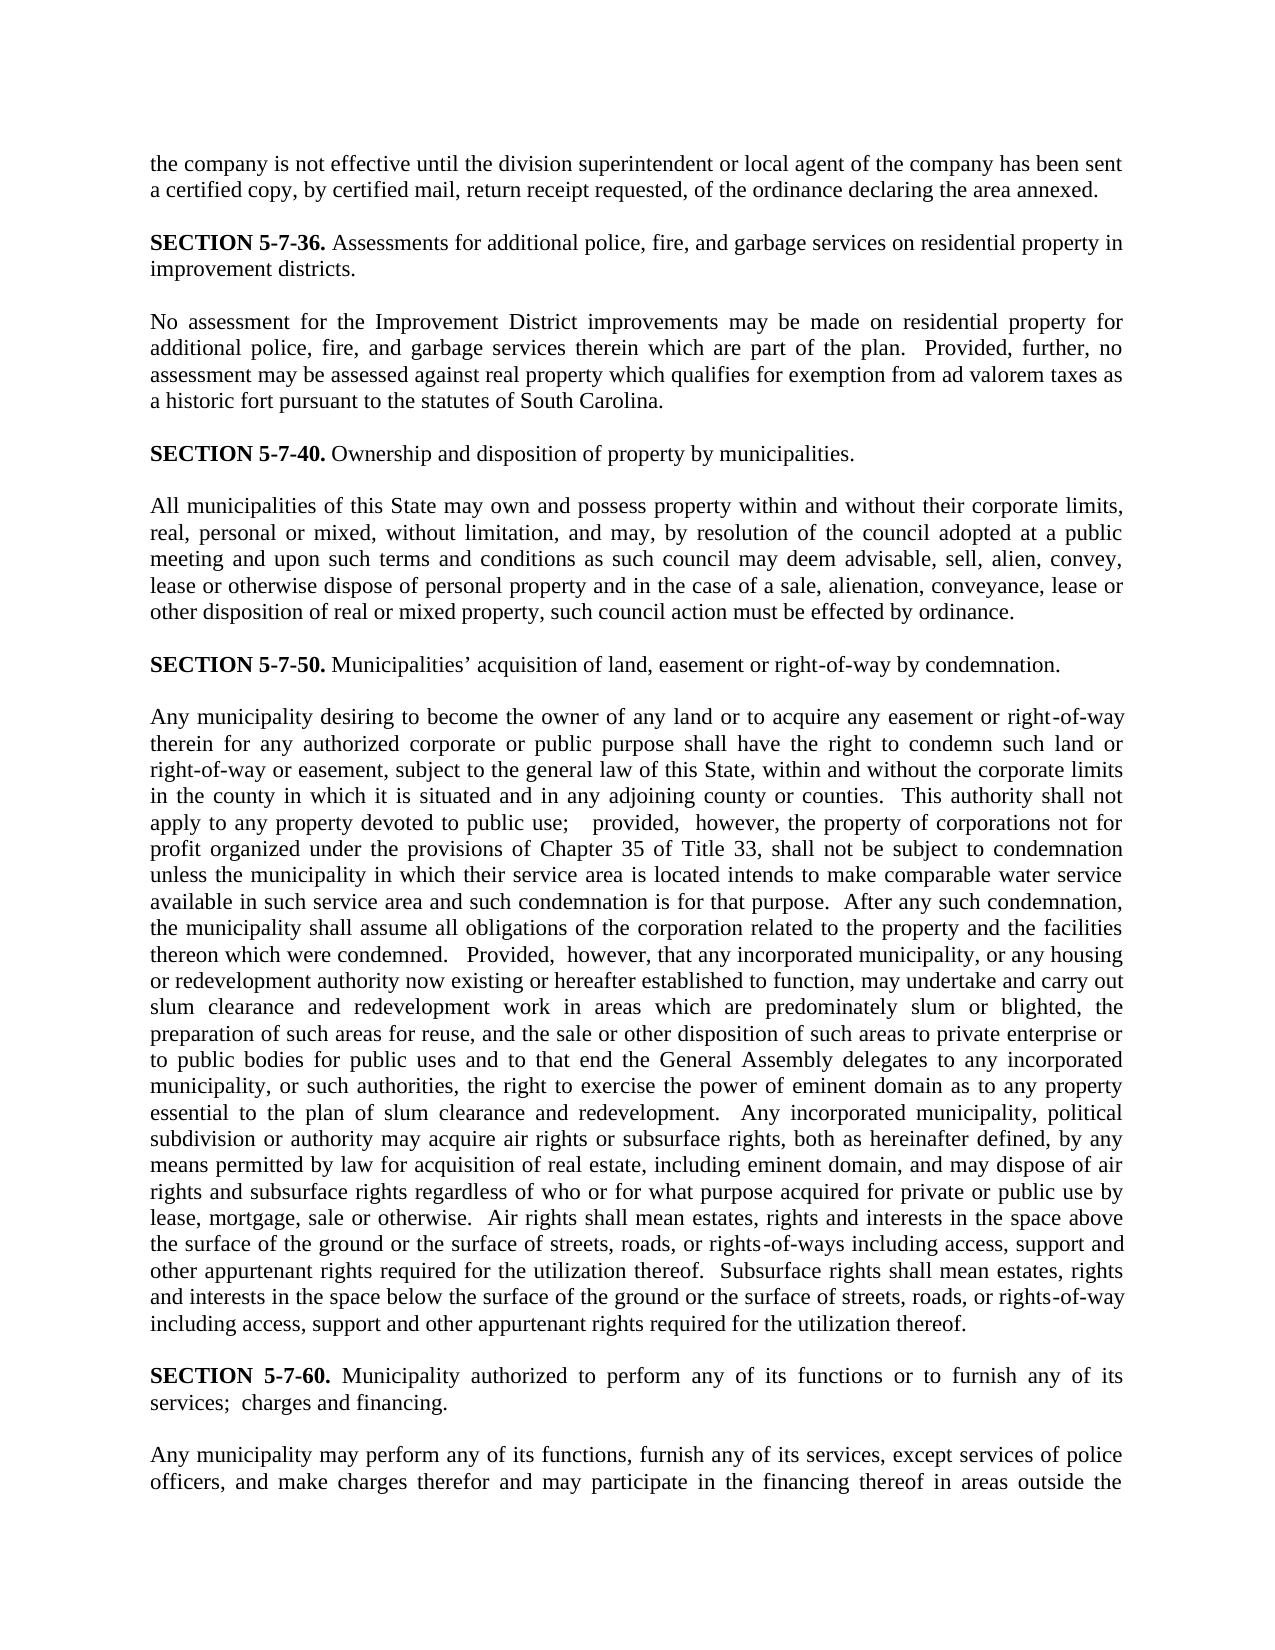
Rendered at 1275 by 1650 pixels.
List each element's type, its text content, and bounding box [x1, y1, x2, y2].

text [150, 1441, 1125, 1494]
text SECTION 5-7-40. Ownership and disposition of property by municipalities. [150, 440, 1125, 466]
text All municipalities of this State may own and possess property within and without their corporate limits, real, personal or mixed, without limitation, and may, by resolution of the council adopted at a public meeting and upon such terms and conditions as such council may deem advisable, sell, alien, convey, lease or otherwise dispose of personal property and in the case of a sale, alienation, conveyance, lease or other disposition of real or mixed property, such council action must be effected by ordinance. [150, 493, 1125, 624]
text SECTION 5-7-50. Municipalities’ acquisition of land, easement or right-of-way by condemnation. [150, 651, 1125, 677]
text SECTION 5-7-60. Municipality authorized to perform any of its functions or to furnish any of its services; charges and financing. [150, 1362, 1125, 1415]
text SECTION 5-7-36. Assessments for additional police, fire, and garbage services on residential property in improvement districts. [150, 229, 1125, 282]
text Any municipality desiring to become the owner of any land or to acquire any easement or right-of-way therein for any authorized corporate or public purpose shall have the right to condemn such land or right-of-way or easement, subject to the general law of this State, within and without the corporate limits in the county in which it is situated and in any adjoining county or counties. This authority shall not apply to any property devoted to public use; provided, however, the property of corporations not for profit organized under the provisions of Chapter 35 of Title 33, shall not be subject to condemnation unless the municipality in which their service area is located intends to make comparable water service available in such service area and such condemnation is for that purpose. After any such condemnation, the municipality shall assume all obligations of the corporation related to the property and the facilities thereon which were condemned. Provided, however, that any incorporated municipality, or any housing or redevelopment authority now existing or hereafter established to function, may undertake and carry out slum clearance and redevelopment work in areas which are predominately slum or blighted, the preparation of such areas for reuse, and the sale or other disposition of such areas to private enterprise or to public bodies for public uses and to that end the General Assembly delegates to any incorporated municipality, or such authorities, the right to exercise the power of eminent domain as to any property essential to the plan of slum clearance and redevelopment. Any incorporated municipality, political subdivision or authority may acquire air rights or subsurface rights, both as hereinafter defined, by any means permitted by law for acquisition of real estate, including eminent domain, and may dispose of air rights and subsurface rights regardless of who or for what purpose acquired for private or public use by lease, mortgage, sale or otherwise. Air rights shall mean estates, rights and interests in the space above the surface of the ground or the surface of streets, roads, or rights-of-ways including access, support and other appurtenant rights required for the utilization thereof. Subsurface rights shall mean estates, rights and interests in the space below the surface of the ground or the surface of streets, roads, or rights-of-way including access, support and other appurtenant rights required for the utilization thereof. [150, 703, 1125, 1336]
text No assessment for the Improvement District improvements may be made on residential property for additional police, fire, and garbage services therein which are part of the plan. Provided, further, no assessment may be assessed against real property which qualifies for exemption from ad valorem taxes as a historic fort pursuant to the statutes of South Carolina. [150, 308, 1125, 413]
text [150, 150, 1125, 203]
